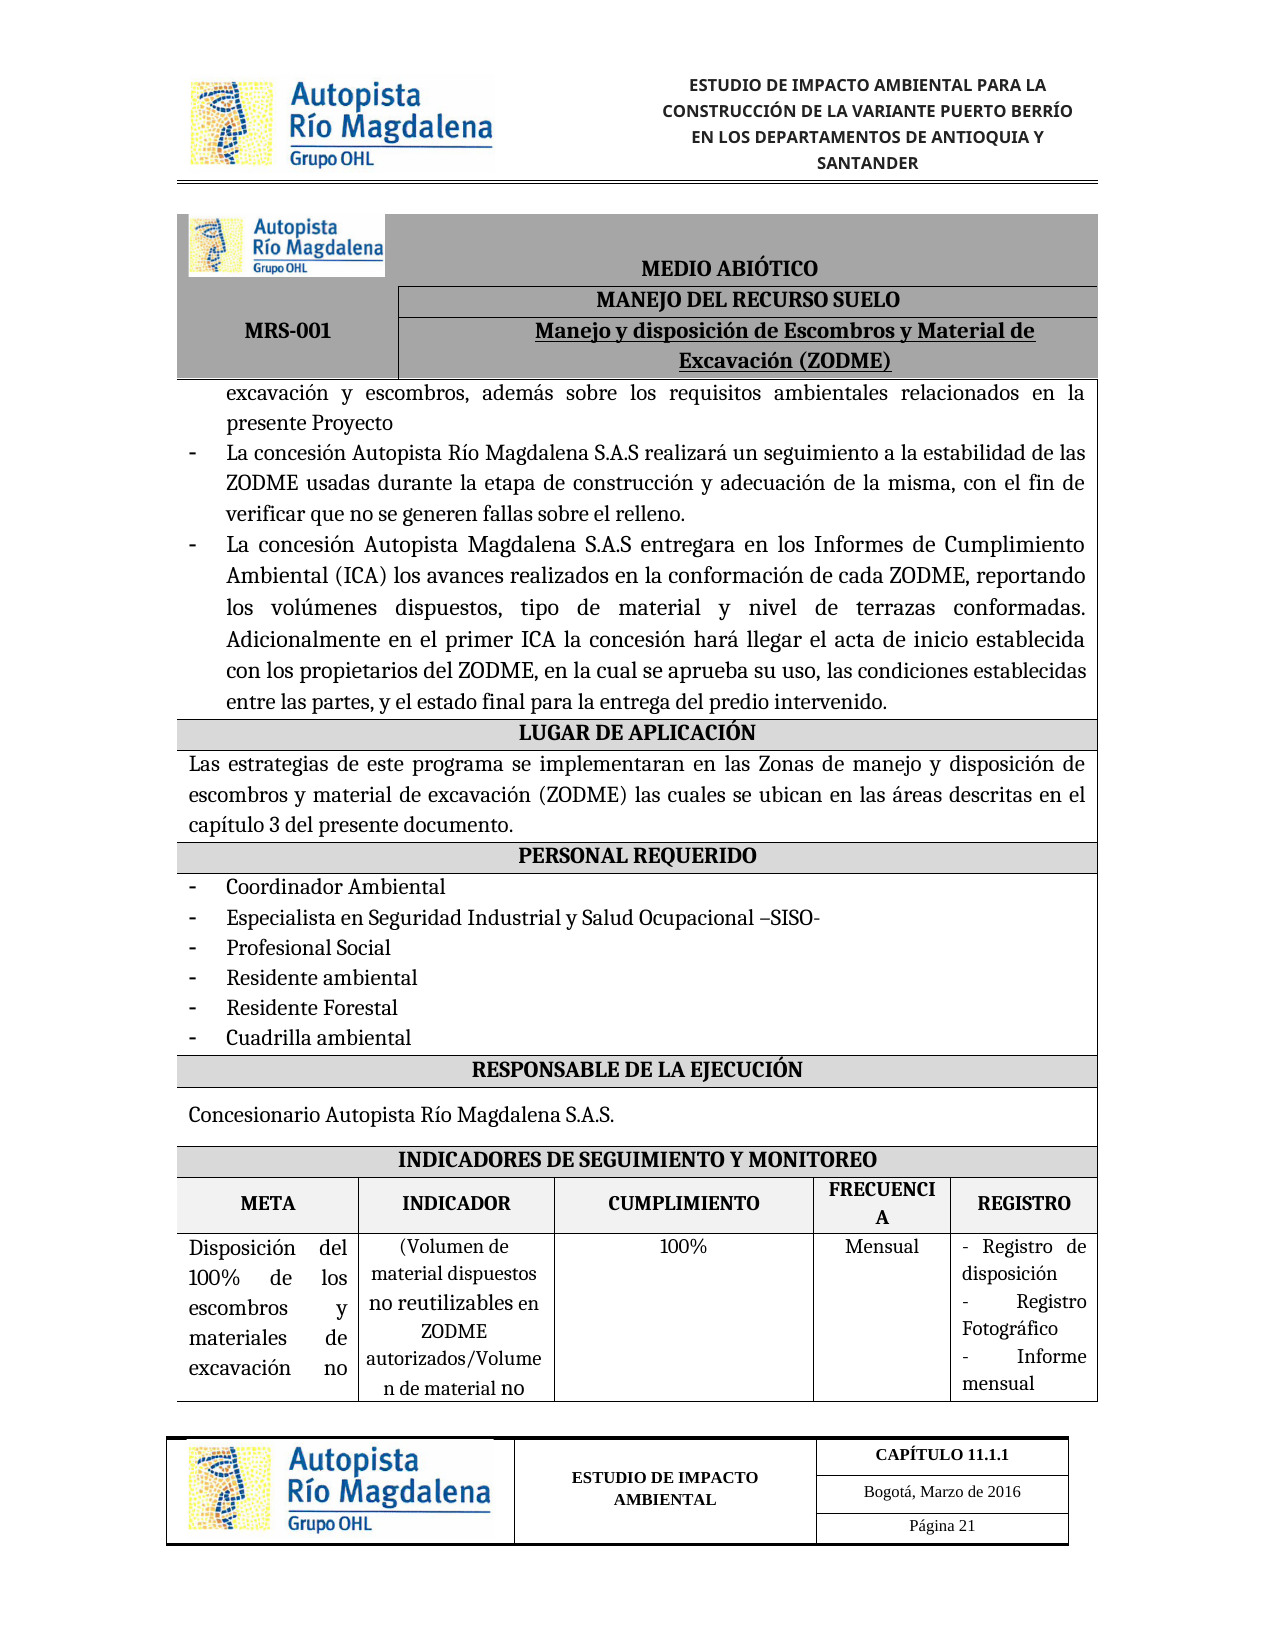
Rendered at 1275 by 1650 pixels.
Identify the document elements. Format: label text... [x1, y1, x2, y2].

table_cell Las estrategias de este programa se implementaran en las Zonas de manejo y disposición de escombros y material de excavación (ZODME) las cuales se ubican en las áreas descritas en el capítulo 3 del presente documento. [177, 751, 1097, 842]
table_cell MANEJO DEL RECURSO SUELO [399, 286, 1098, 317]
table_cell Coordinador Ambiental Especialista en Seguridad Industrial y Salud Ocupacional –SISO- Profesional Social Residente ambiental Residente Forestal Cuadrilla ambiental [177, 874, 1097, 1055]
table_cell Manejo y disposición de Escombros y Material de Excavación (ZODME) [399, 317, 1098, 378]
table_cell REGISTRO [951, 1178, 1097, 1233]
picture [186, 1439, 494, 1538]
table_cell 100% [555, 1234, 813, 1401]
table_cell (Volumen de material dispuestos no reutilizables en ZODME autorizados/Volumen de material no reutilizables generados )* 100 [359, 1234, 554, 1401]
table_cell CUMPLIMIENTO [555, 1178, 813, 1233]
table_cell INDICADORES DE SEGUIMIENTO Y MONITOREO [177, 1147, 1097, 1177]
table_cell Concesionario Autopista Río Magdalena S.A.S. [177, 1088, 1097, 1146]
table_cell PERSONAL REQUERIDO [177, 843, 1097, 873]
table_cell RESPONSABLE DE LA EJECUCIÓN [177, 1056, 1097, 1087]
table_cell LUGAR DE APLICACIÓN [177, 720, 1097, 750]
picture [188, 213, 385, 277]
table_header MEDIO ABIÓTICO [177, 214, 1098, 286]
table_cell - Registro de disposición - Registro Fotográfico - Informe mensual - Permiso de ZODME [951, 1234, 1097, 1401]
table_cell Disposición del 100% de los escombros y materiales de excavación no reutilizables en las ZODME autorizadas [177, 1234, 358, 1401]
table_cell Mensual [814, 1234, 950, 1401]
table_cell MRS-001 [177, 286, 398, 378]
picture [188, 74, 496, 173]
table_cell FRECUENCIA [814, 1178, 950, 1233]
table_cell INDICADOR [359, 1178, 554, 1233]
table_cell META [177, 1178, 358, 1233]
